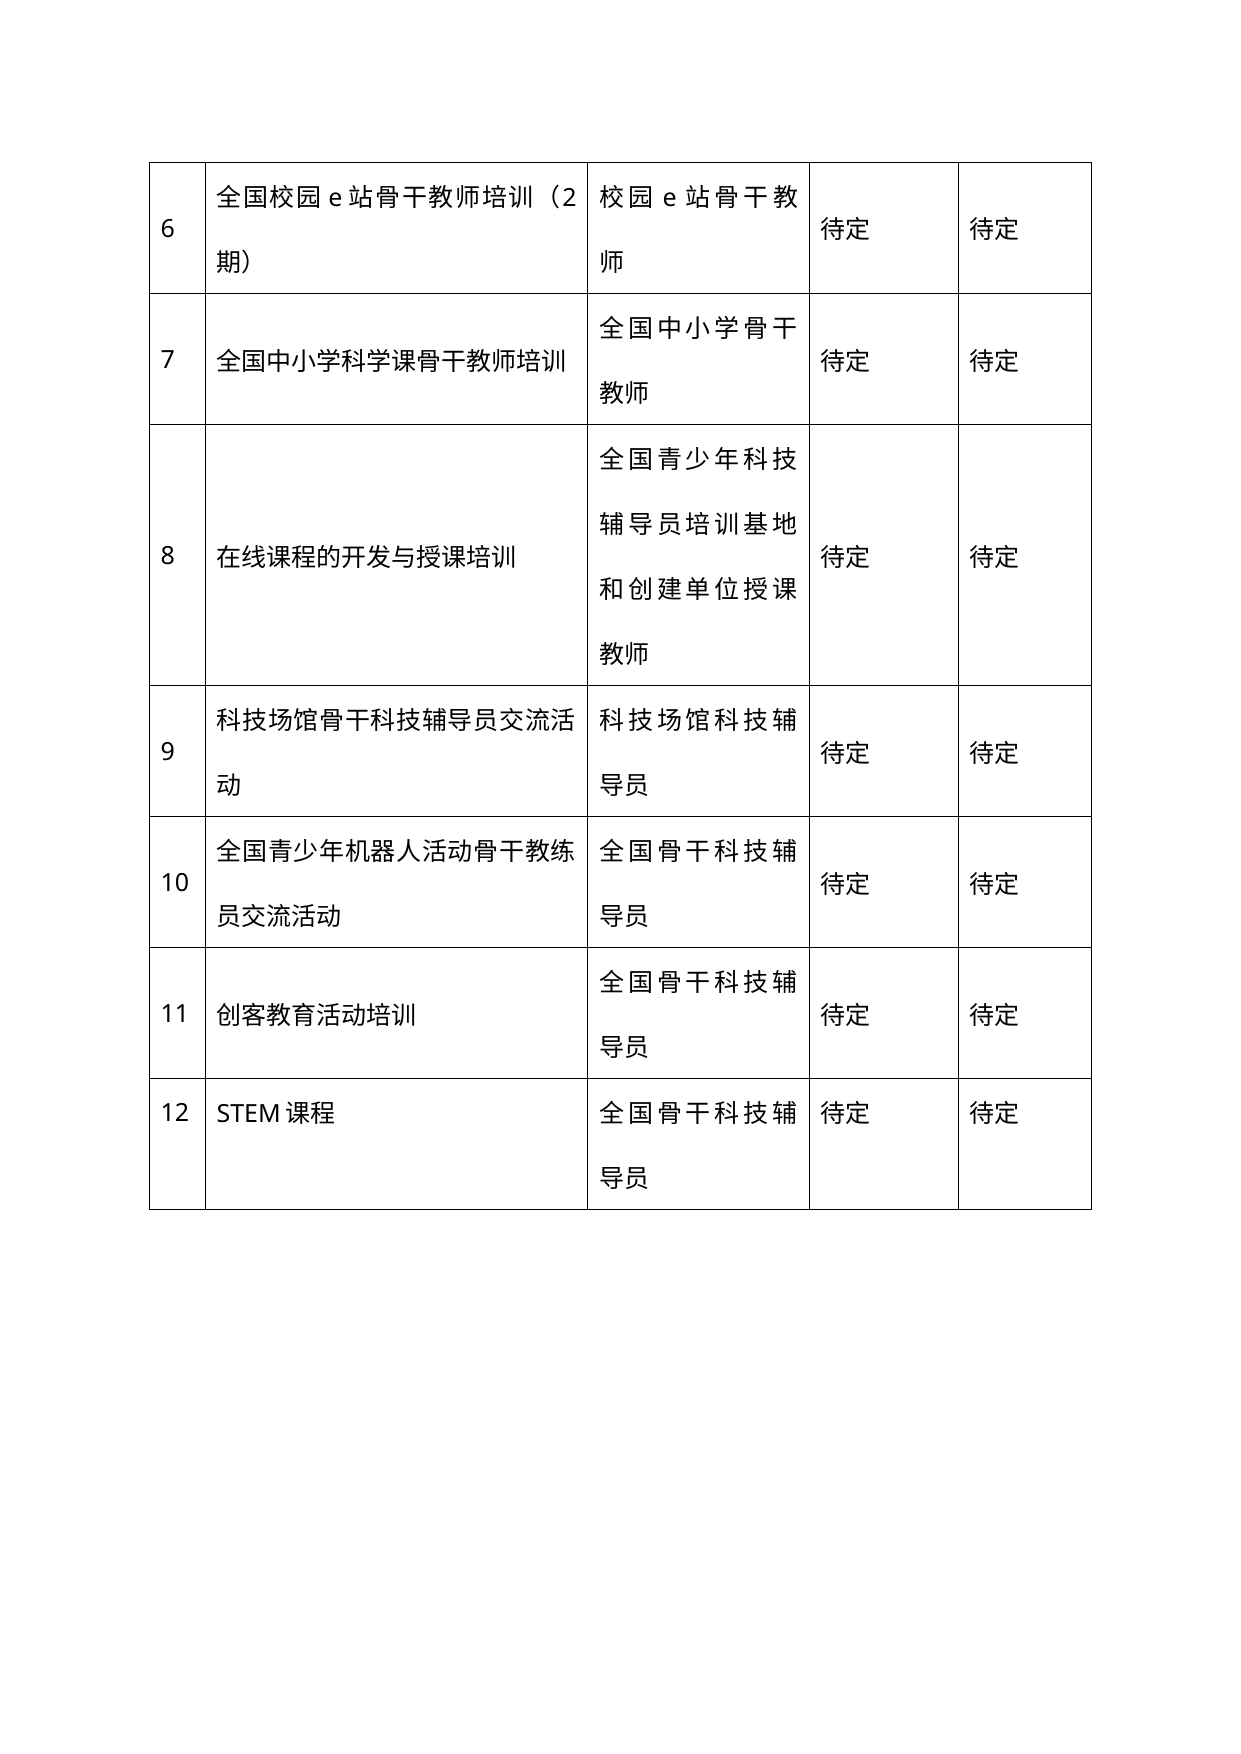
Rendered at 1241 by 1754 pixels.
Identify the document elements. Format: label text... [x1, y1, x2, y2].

table_cell 待定 [810, 1079, 958, 1209]
table_cell 待定 [959, 817, 1091, 947]
table_cell 6 [150, 163, 205, 293]
table_cell 10 [150, 817, 205, 947]
table_cell 待定 [810, 163, 958, 293]
table_cell 全国骨干科技辅导员 [588, 1079, 809, 1209]
table_cell 待定 [959, 1079, 1091, 1209]
table_cell 8 [150, 425, 205, 685]
table_cell 在线课程的开发与授课培训 [206, 425, 587, 685]
table_cell 全国骨干科技辅导员 [588, 817, 809, 947]
table_cell 全国中小学骨干教师 [588, 294, 809, 424]
table_cell 待定 [810, 425, 958, 685]
table_cell 校园e站骨干教师 [588, 163, 809, 293]
table_cell 全国骨干科技辅导员 [588, 948, 809, 1078]
table_cell 待定 [959, 948, 1091, 1078]
table_cell 全国青少年机器人活动骨干教练员交流活动 [206, 817, 587, 947]
table_cell 全国中小学科学课骨干教师培训 [206, 294, 587, 424]
table_cell 11 [150, 948, 205, 1078]
table_cell 全国青少年科技辅导员培训基地和创建单位授课教师 [588, 425, 809, 685]
table_cell 待定 [810, 948, 958, 1078]
table_cell 9 [150, 686, 205, 816]
table_cell 待定 [959, 163, 1091, 293]
table_cell 科技场馆科技辅导员 [588, 686, 809, 816]
table_cell 待定 [810, 817, 958, 947]
table_cell STEM课程 [206, 1079, 587, 1209]
table_cell 待定 [959, 686, 1091, 816]
table_cell 全国校园e站骨干教师培训（2期） [206, 163, 587, 293]
table_cell 创客教育活动培训 [206, 948, 587, 1078]
table_cell 7 [150, 294, 205, 424]
table_cell 待定 [959, 294, 1091, 424]
table_cell 科技场馆骨干科技辅导员交流活动 [206, 686, 587, 816]
table_cell 待定 [959, 425, 1091, 685]
table_cell 待定 [810, 686, 958, 816]
table_cell 12 [150, 1079, 205, 1209]
table_cell 待定 [810, 294, 958, 424]
